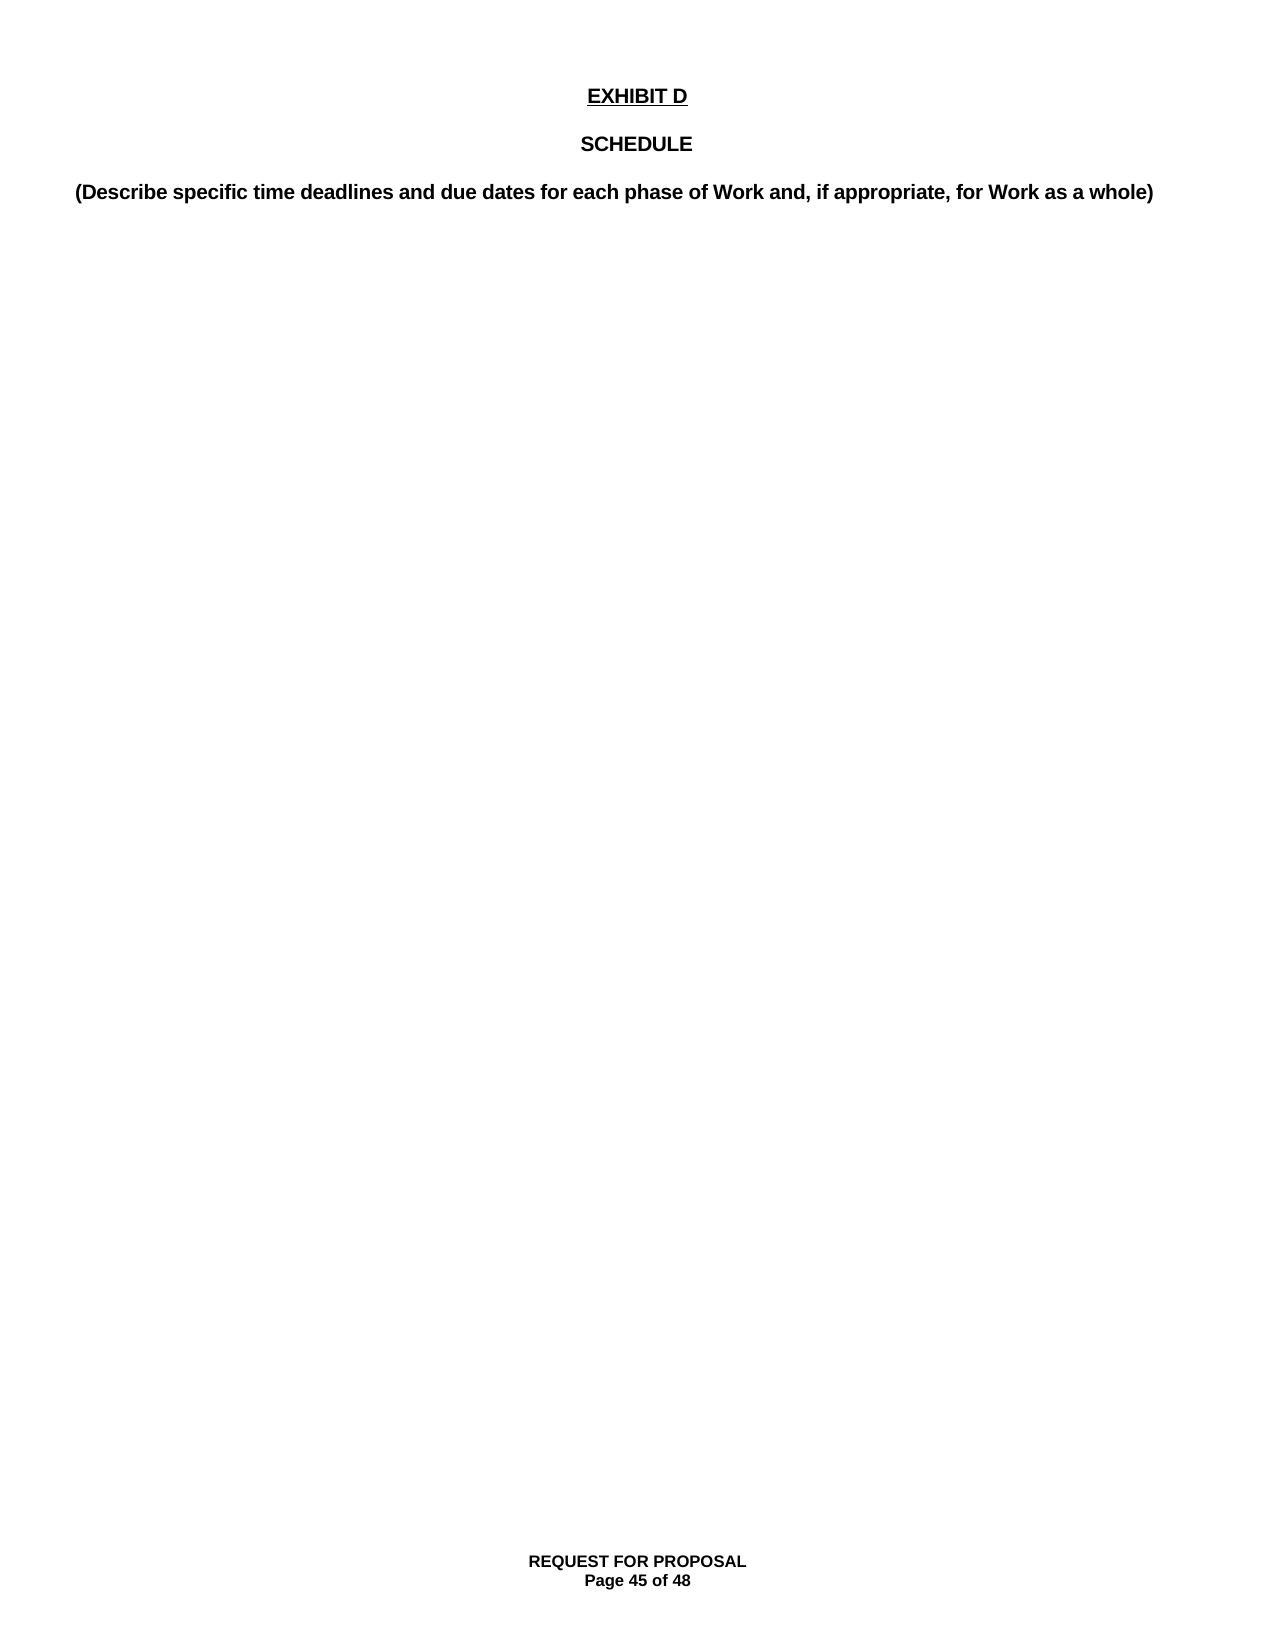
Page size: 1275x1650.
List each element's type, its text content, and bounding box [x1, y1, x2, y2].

text EXHIBIT D [75, 84, 1200, 108]
text (Describe specific time deadlines and due dates for each phase of Work and, if appropriate, for Work as a whole) [75, 180, 1200, 204]
text SCHEDULE [75, 132, 1200, 156]
